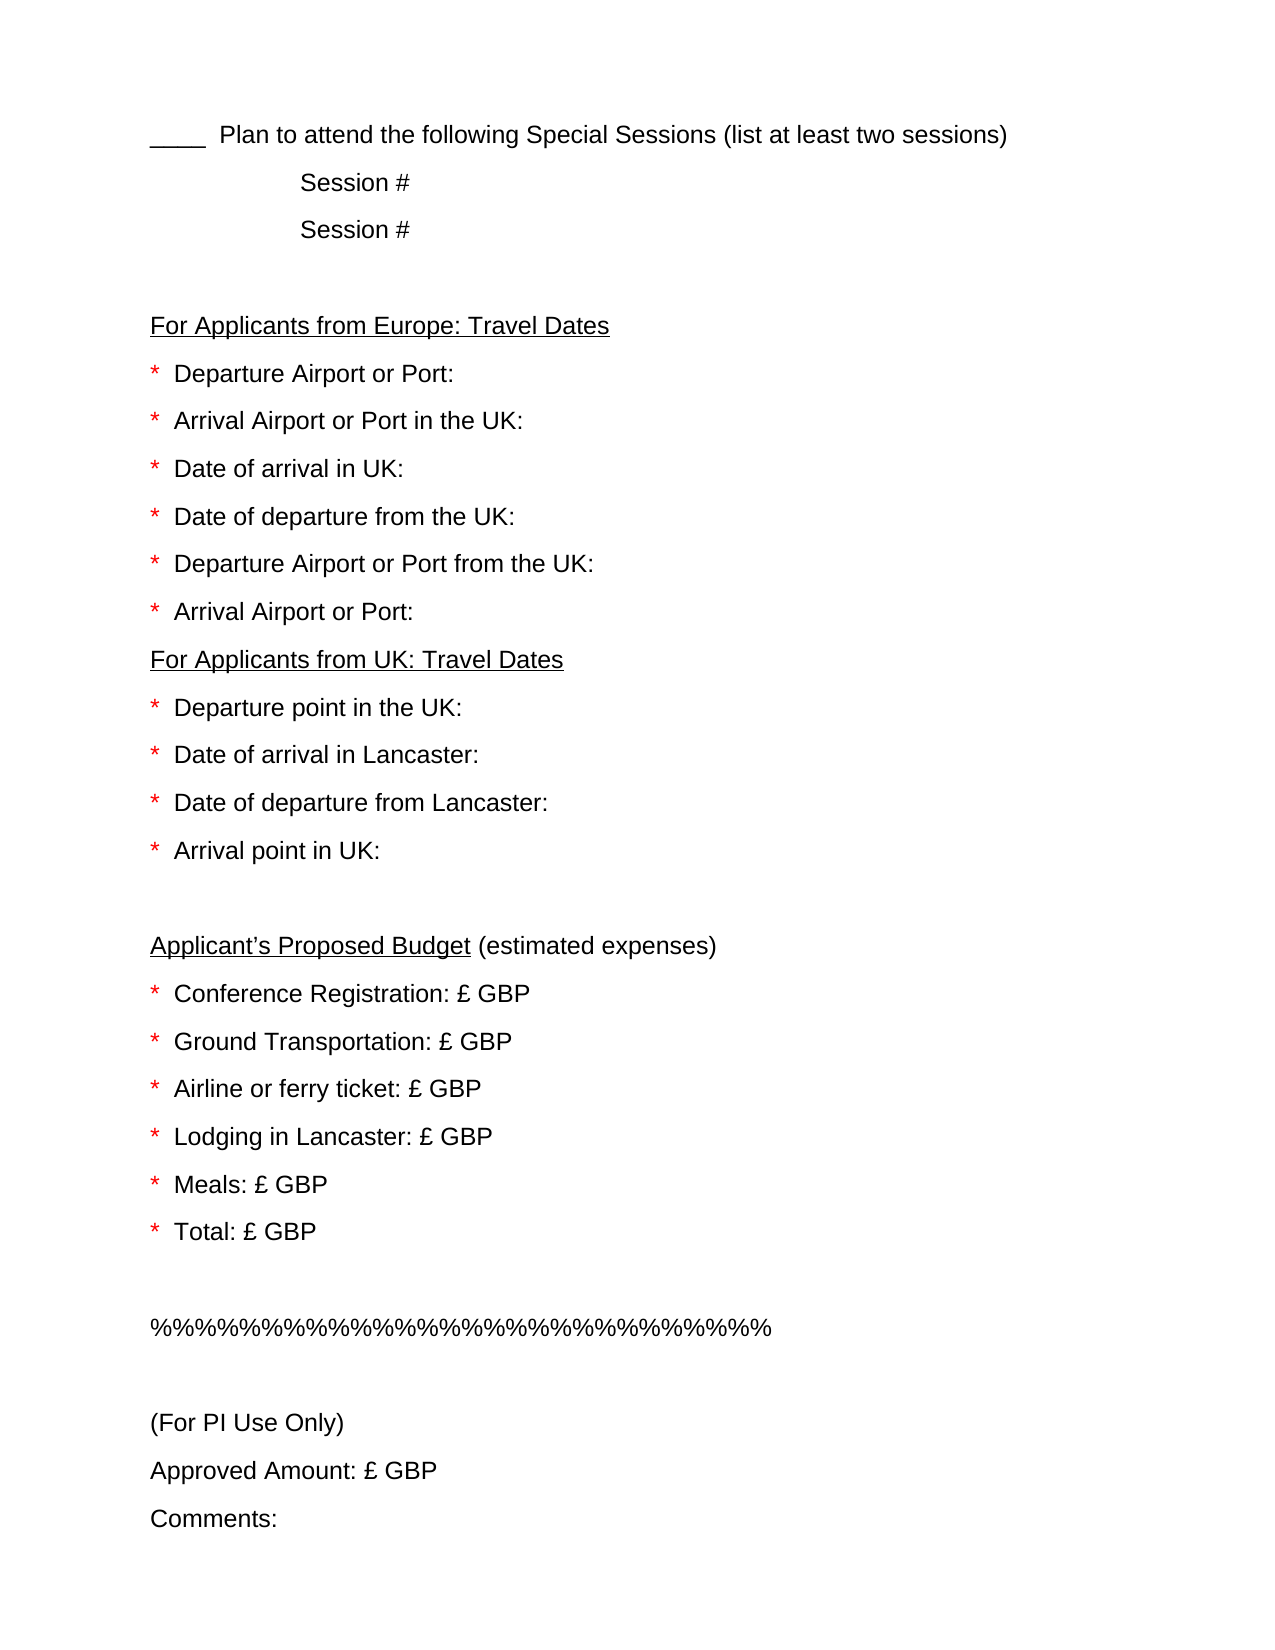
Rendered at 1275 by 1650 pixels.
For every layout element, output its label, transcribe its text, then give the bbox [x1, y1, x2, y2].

text Comments: [150, 1503, 1170, 1532]
text * Conference Registration: £ GBP [150, 979, 1170, 1007]
text * Airline or ferry ticket: £ GBP [150, 1074, 1170, 1103]
text Session # [225, 215, 1170, 244]
text Session # [225, 168, 1170, 196]
text * Meals: £ GBP [150, 1169, 1170, 1198]
text * Total: £ GBP [150, 1217, 1170, 1246]
text * Arrival Airport or Port: [150, 597, 1170, 626]
text * Arrival point in UK: [150, 836, 1170, 864]
text * Arrival Airport or Port in the UK: [150, 406, 1170, 435]
text * Date of arrival in UK: [150, 454, 1170, 483]
text ____ Plan to attend the following Special Sessions (list at least two sessions) [150, 120, 1170, 149]
text * Ground Transportation: £ GBP [150, 1026, 1170, 1055]
text For Applicants from Europe: Travel Dates [150, 311, 1170, 339]
text Applicant’s Proposed Budget (estimated expenses) [150, 931, 1170, 960]
text For Applicants from UK: Travel Dates [150, 645, 1170, 673]
text Approved Amount: £ GBP [150, 1456, 1170, 1484]
text * Departure point in the UK: [150, 692, 1170, 721]
text %%%%%%%%%%%%%%%%%%%%%%%%%%%% [150, 1313, 1170, 1341]
text * Date of departure from Lancaster: [150, 788, 1170, 817]
text * Date of departure from the UK: [150, 502, 1170, 530]
text * Departure Airport or Port: [150, 358, 1170, 387]
text * Lodging in Lancaster: £ GBP [150, 1122, 1170, 1151]
text * Departure Airport or Port from the UK: [150, 549, 1170, 578]
text * Date of arrival in Lancaster: [150, 740, 1170, 769]
text (For PI Use Only) [150, 1408, 1170, 1437]
